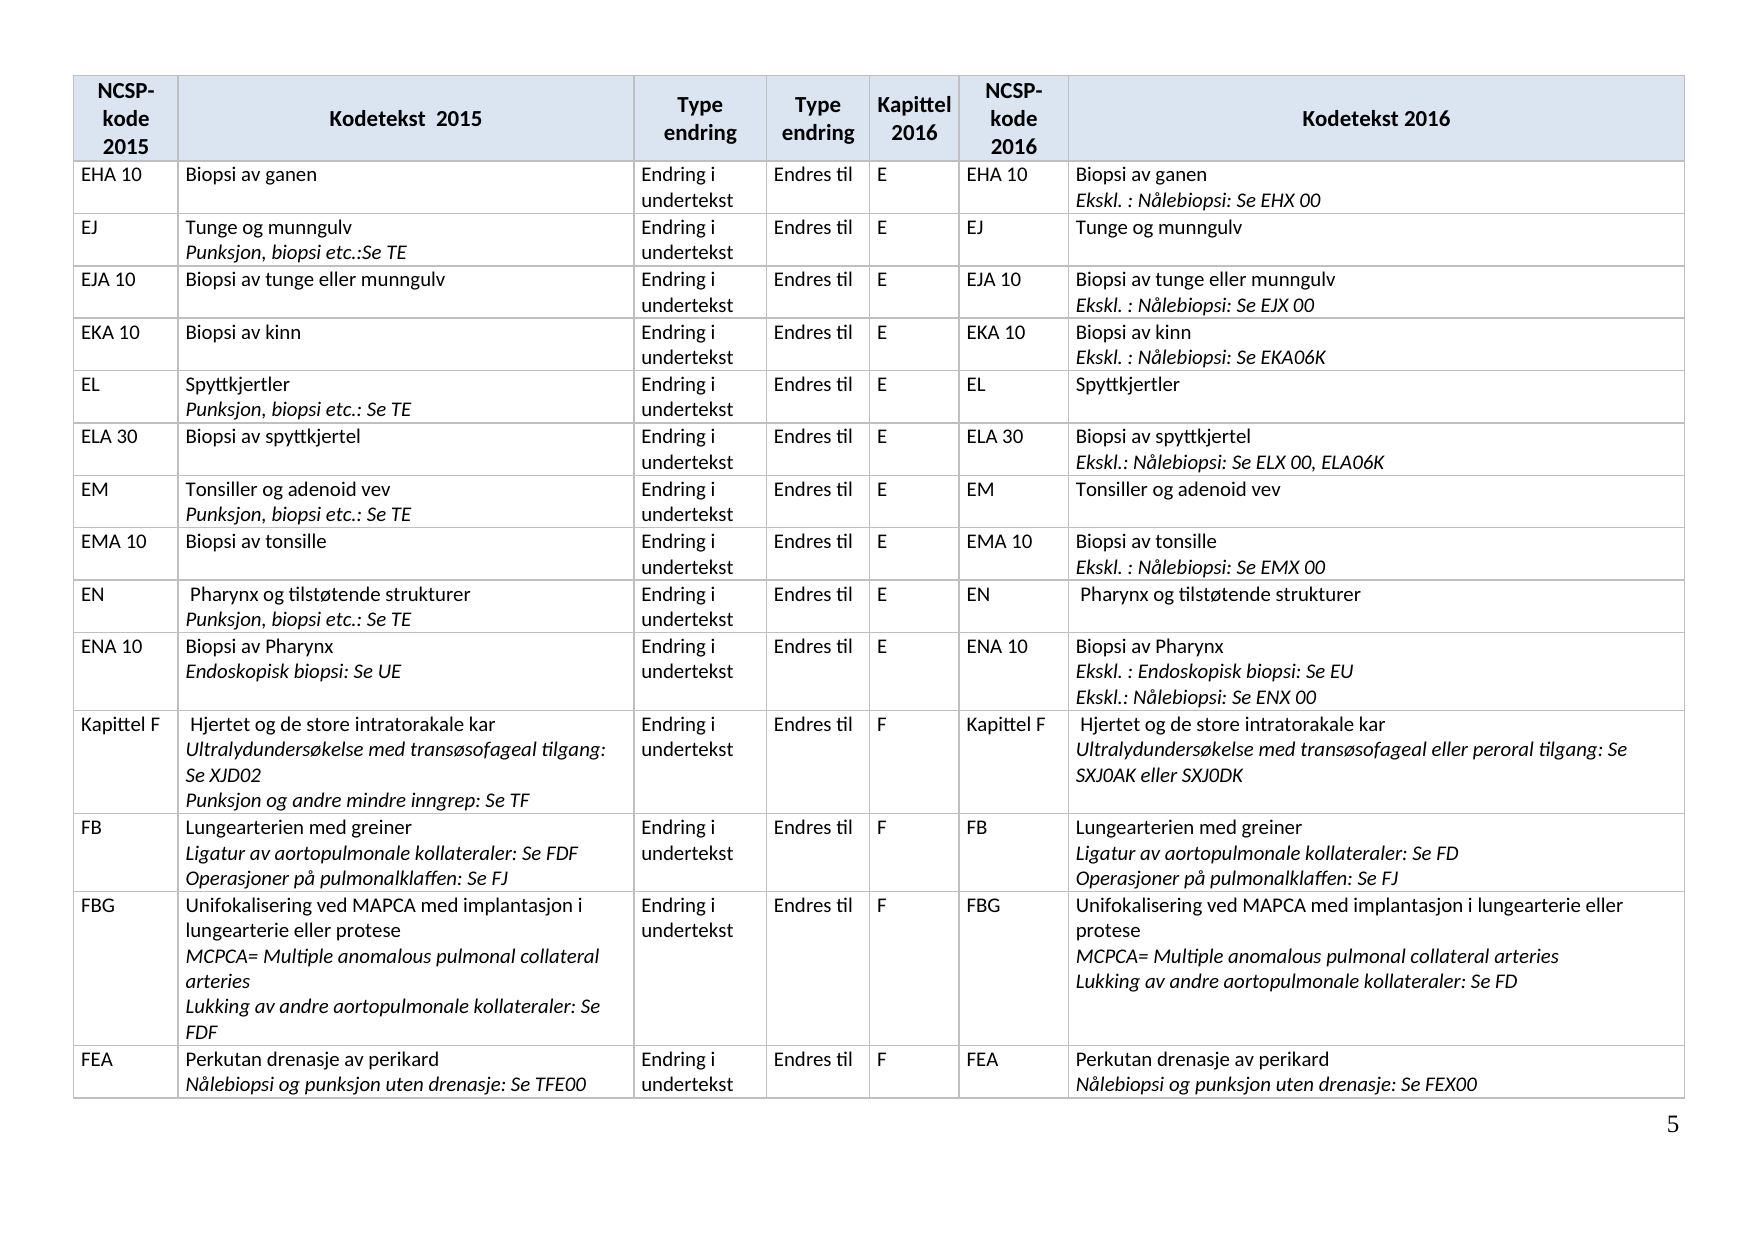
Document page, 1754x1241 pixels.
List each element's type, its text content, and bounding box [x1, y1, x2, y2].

table_cell Endring i undertekst [635, 633, 766, 709]
table_cell Endring i undertekst [635, 319, 766, 370]
table_cell EN [74, 581, 177, 632]
table_cell Endres til [767, 214, 869, 265]
table_cell E [870, 528, 958, 579]
table_cell ELA 30 [960, 424, 1068, 474]
table_cell Endring i undertekst [635, 214, 766, 265]
table_cell F [870, 814, 958, 891]
table_cell Endres til [767, 711, 869, 813]
table_header Type endring [767, 76, 869, 160]
table_header Kapittel 2016 [870, 76, 958, 160]
table_cell Endring i undertekst [635, 267, 766, 317]
table_cell FBG [960, 892, 1068, 1044]
table_cell Endring i undertekst [635, 892, 766, 1044]
table_cell Lungearterien med greiner Ligatur av aortopulmonale kollateraler: Se FD Operasjoner på pulmonalklaffen: Se FJ [1069, 814, 1684, 891]
table_cell Biopsi av tonsille [179, 528, 633, 579]
table_cell Tonsiller og adenoid vev Punksjon, biopsi etc.: Se TE [179, 476, 633, 527]
table_cell E [870, 267, 958, 317]
table_cell EHA 10 [960, 162, 1068, 212]
table_header NCSP-kode 2016 [960, 76, 1068, 160]
table_cell Hjertet og de store intratorakale kar Ultralydundersøkelse med transøsofageal eller peroral tilgang: Se SXJ0AK eller SXJ0DK [1069, 711, 1684, 813]
table_cell Pharynx og tilstøtende strukturer [1069, 581, 1684, 632]
table_cell Kapittel F [960, 711, 1068, 813]
table_cell ENA 10 [74, 633, 177, 709]
table_cell EJ [74, 214, 177, 265]
table_cell F [870, 892, 958, 1044]
table_cell FEA [960, 1046, 1068, 1097]
table_cell EM [960, 476, 1068, 527]
table_cell EN [960, 581, 1068, 632]
table_cell E [870, 214, 958, 265]
table_cell Endres til [767, 528, 869, 579]
table_cell Endring i undertekst [635, 1046, 766, 1097]
table_cell E [870, 633, 958, 709]
table_cell Endring i undertekst [635, 581, 766, 632]
table_cell Biopsi av tunge eller munngulv Ekskl. : Nålebiopsi: Se EJX 00 [1069, 267, 1684, 317]
table_cell E [870, 162, 958, 212]
table_cell Spyttkjertler Punksjon, biopsi etc.: Se TE [179, 371, 633, 422]
table_cell EMA 10 [960, 528, 1068, 579]
table_cell Endres til [767, 319, 869, 370]
table_cell FB [960, 814, 1068, 891]
table_cell Tunge og munngulv Punksjon, biopsi etc.:Se TE [179, 214, 633, 265]
table_cell E [870, 319, 958, 370]
table_cell Endring i undertekst [635, 476, 766, 527]
table_cell Biopsi av spyttkjertel Ekskl.: Nålebiopsi: Se ELX 00, ELA06K [1069, 424, 1684, 474]
table_cell Endres til [767, 892, 869, 1044]
table_cell FEA [74, 1046, 177, 1097]
table_header Type endring [635, 76, 766, 160]
table_cell Biopsi av Pharynx Ekskl. : Endoskopisk biopsi: Se EU Ekskl.: Nålebiopsi: Se ENX 00 [1069, 633, 1684, 709]
table_header NCSP-kode 2015 [74, 76, 177, 160]
table_cell Kapittel F [74, 711, 177, 813]
table_cell EJ [960, 214, 1068, 265]
table_header Kodetekst 2015 [179, 76, 633, 160]
table_header Kodetekst 2016 [1069, 76, 1684, 160]
table_cell Pharynx og tilstøtende strukturer Punksjon, biopsi etc.: Se TE [179, 581, 633, 632]
table_cell Endres til [767, 476, 869, 527]
table_cell Biopsi av ganen Ekskl. : Nålebiopsi: Se EHX 00 [1069, 162, 1684, 212]
table_cell Biopsi av kinn [179, 319, 633, 370]
table_cell E [870, 371, 958, 422]
table_cell Tonsiller og adenoid vev [1069, 476, 1684, 527]
table_cell Endres til [767, 371, 869, 422]
table_cell EL [960, 371, 1068, 422]
table_cell Endring i undertekst [635, 711, 766, 813]
table_cell EJA 10 [74, 267, 177, 317]
table_cell Biopsi av kinn Ekskl. : Nålebiopsi: Se EKA06K [1069, 319, 1684, 370]
table_cell FBG [74, 892, 177, 1044]
table_cell Biopsi av Pharynx Endoskopisk biopsi: Se UE [179, 633, 633, 709]
table_cell EHA 10 [74, 162, 177, 212]
table_cell EJA 10 [960, 267, 1068, 317]
table_cell E [870, 424, 958, 474]
table_cell Biopsi av tonsille Ekskl. : Nålebiopsi: Se EMX 00 [1069, 528, 1684, 579]
table_cell Perkutan drenasje av perikard Nålebiopsi og punksjon uten drenasje: Se TFE00 [179, 1046, 633, 1097]
table_cell Biopsi av ganen [179, 162, 633, 212]
table_cell F [870, 711, 958, 813]
table_cell Spyttkjertler [1069, 371, 1684, 422]
table_cell Biopsi av tunge eller munngulv [179, 267, 633, 317]
table_cell Endres til [767, 814, 869, 891]
table_cell E [870, 581, 958, 632]
table_cell F [870, 1046, 958, 1097]
table_cell Lungearterien med greiner Ligatur av aortopulmonale kollateraler: Se FDF Operasjoner på pulmonalklaffen: Se FJ [179, 814, 633, 891]
table_cell Endres til [767, 581, 869, 632]
table_cell EKA 10 [74, 319, 177, 370]
table_cell Endring i undertekst [635, 162, 766, 212]
table_cell Endres til [767, 1046, 869, 1097]
table_cell Endres til [767, 424, 869, 474]
table_cell Unifokalisering ved MAPCA med implantasjon i lungearterie eller protese MCPCA= Multiple anomalous pulmonal collateral arteries Lukking av andre aortopulmonale kollateraler: Se FD [1069, 892, 1684, 1044]
table_cell Perkutan drenasje av perikard Nålebiopsi og punksjon uten drenasje: Se FEX00 [1069, 1046, 1684, 1097]
table_cell E [870, 476, 958, 527]
table_cell EL [74, 371, 177, 422]
table_cell Tunge og munngulv [1069, 214, 1684, 265]
table_cell ELA 30 [74, 424, 177, 474]
table_cell Unifokalisering ved MAPCA med implantasjon i lungearterie eller protese MCPCA= Multiple anomalous pulmonal collateral arteries Lukking av andre aortopulmonale kollateraler: Se FDF [179, 892, 633, 1044]
table_cell ENA 10 [960, 633, 1068, 709]
table_cell Endring i undertekst [635, 528, 766, 579]
table_cell Endres til [767, 633, 869, 709]
table_cell FB [74, 814, 177, 891]
table_cell Endring i undertekst [635, 424, 766, 474]
table_cell Endres til [767, 267, 869, 317]
table_cell Endring i undertekst [635, 814, 766, 891]
table_cell EKA 10 [960, 319, 1068, 370]
table_cell EMA 10 [74, 528, 177, 579]
table_cell Biopsi av spyttkjertel [179, 424, 633, 474]
table_cell Hjertet og de store intratorakale kar Ultralydundersøkelse med transøsofageal tilgang: Se XJD02 Punksjon og andre mindre inngrep: Se TF [179, 711, 633, 813]
table_cell Endring i undertekst [635, 371, 766, 422]
table_cell EM [74, 476, 177, 527]
table_cell Endres til [767, 162, 869, 212]
